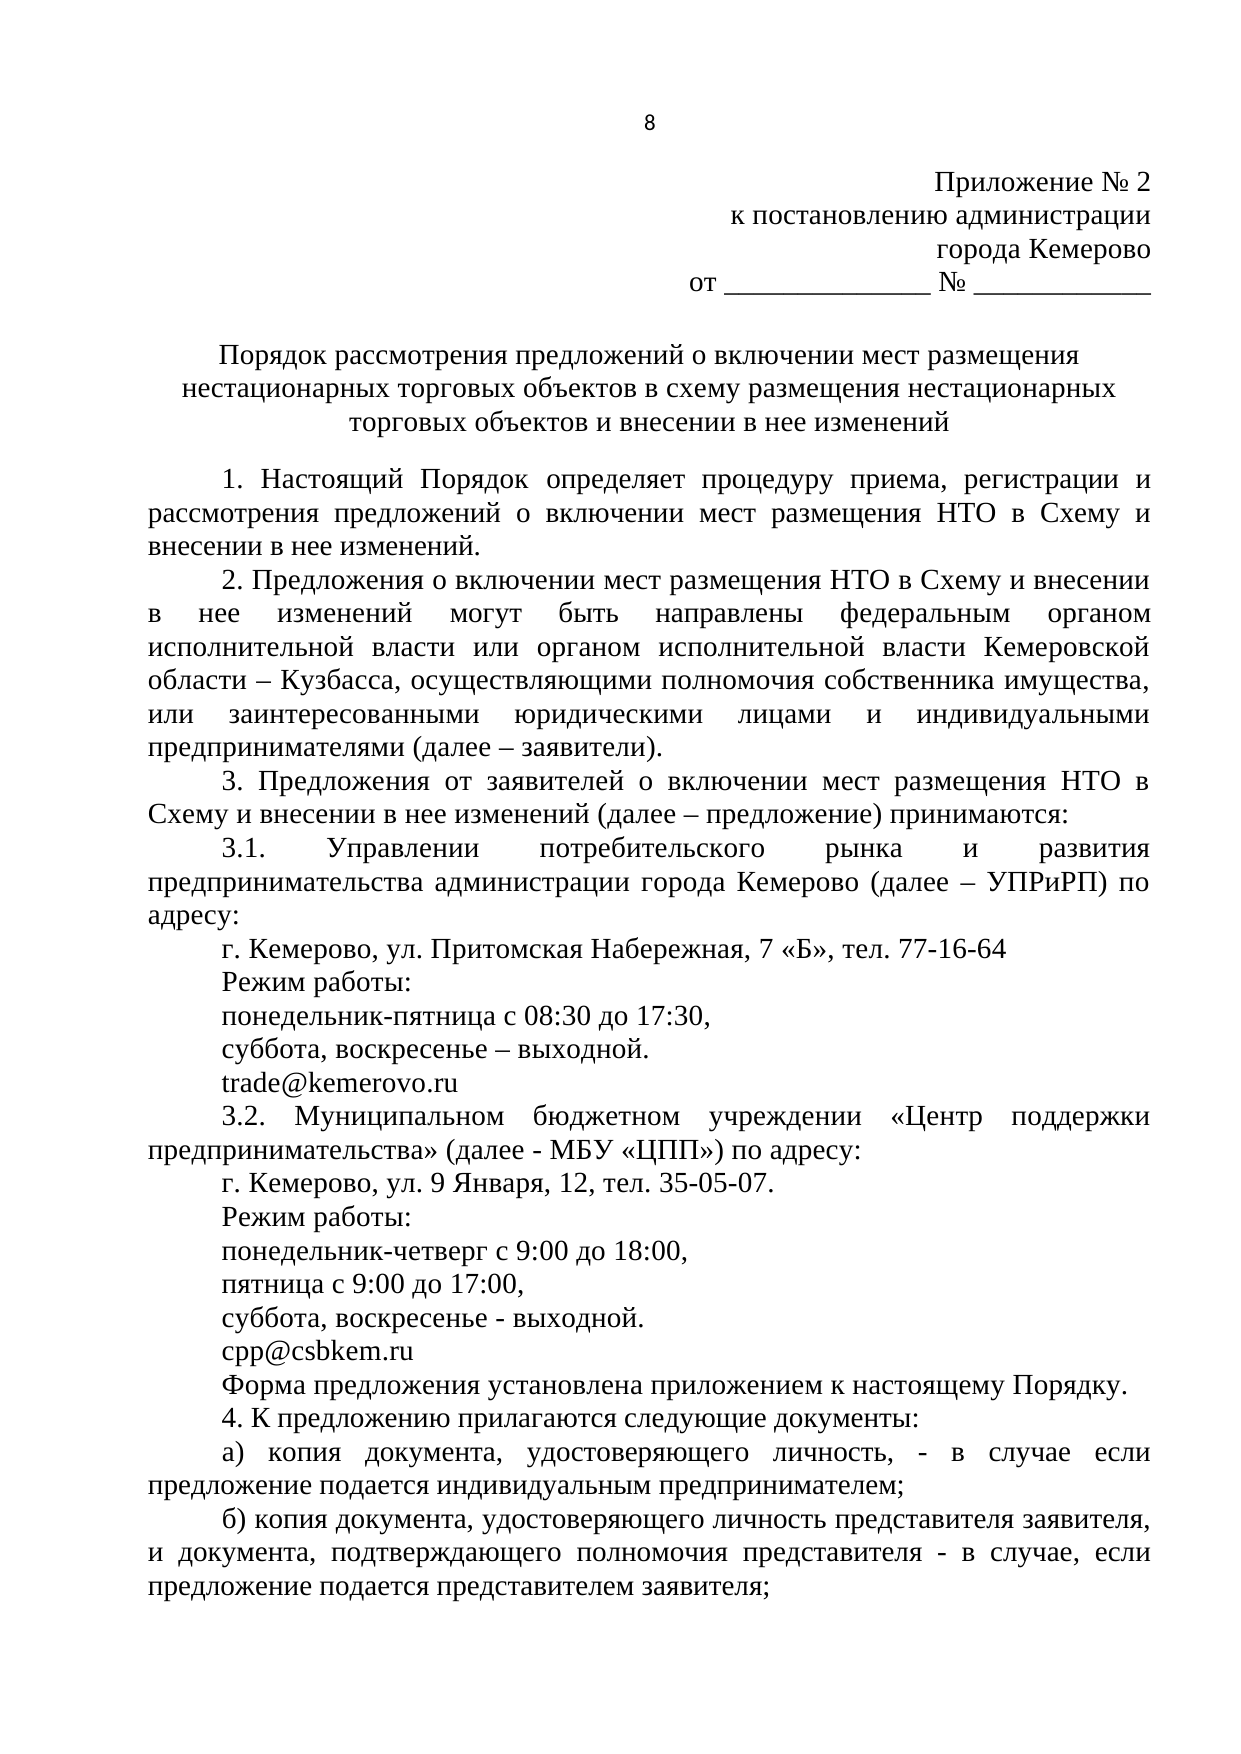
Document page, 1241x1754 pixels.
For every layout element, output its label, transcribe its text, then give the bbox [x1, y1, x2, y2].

text 1. Настоящий Порядок определяет процедуру приема, регистрации и рассмотрения предложений о включении мест размещения НТО в Схему и внесении в нее изменений. [148, 461, 1152, 562]
text 3.2. Муниципальном бюджетном учреждении «Центр поддержки предпринимательства» (далее - МБУ «ЦПП») по адресу: [148, 1098, 1152, 1166]
text г. Кемерово, ул. Притомская Набережная, 7 «Б», тел. 77-16-64 [148, 931, 1152, 964]
text cpp@csbkem.ru [148, 1333, 1152, 1367]
text Режим работы: [148, 964, 1152, 998]
text Форма предложения установлена приложением к настоящему Порядку. [148, 1367, 1152, 1400]
text 3.1. Управлении потребительского рынка и развития предпринимательства администрации города Кемерово (далее – УПРиРП) по адресу: [148, 830, 1152, 931]
text г. Кемерово, ул. 9 Января, 12, тел. 35-05-07. [148, 1166, 1152, 1199]
text trade@kemerovo.ru [148, 1065, 1152, 1098]
text Режим работы: [148, 1199, 1152, 1233]
text 2. Предложения о включении мест размещения НТО в Схему и внесении в нее изменений могут быть направлены федеральным органом исполнительной власти или органом исполнительной власти Кемеровской области – Кузбасса, осуществляющими полномочия собственника имущества, или заинтересованными юридическими лицами и индивидуальными предпринимателями (далее – заявители). [148, 562, 1152, 763]
text 3. Предложения от заявителей о включении мест размещения НТО в Схему и внесении в нее изменений (далее – предложение) принимаются: [148, 763, 1152, 830]
text суббота, воскресенье - выходной. [148, 1300, 1152, 1333]
text суббота, воскресенье – выходной. [148, 1031, 1152, 1065]
text 4. К предложению прилагаются следующие документы: [148, 1400, 1152, 1434]
text понедельник-четверг с 9:00 до 18:00, [148, 1233, 1152, 1266]
text понедельник-пятница с 08:30 до 17:30, [148, 998, 1152, 1031]
text Приложение № 2 к постановлению администрации города Кемерово от ______________ № ____________ [133, 164, 1152, 298]
text пятница с 9:00 до 17:00, [148, 1266, 1152, 1300]
text б) копия документа, удостоверяющего личность представителя заявителя, и документа, подтверждающего полномочия представителя - в случае, если предложение подается представителем заявителя; [148, 1501, 1152, 1602]
text а) копия документа, удостоверяющего личность, - в случае если предложение подается индивидуальным предпринимателем; [148, 1434, 1152, 1501]
text Порядок рассмотрения предложений о включении мест размещения нестационарных торговых объектов в схему размещения нестационарных торговых объектов и внесении в нее изменений [148, 337, 1152, 438]
